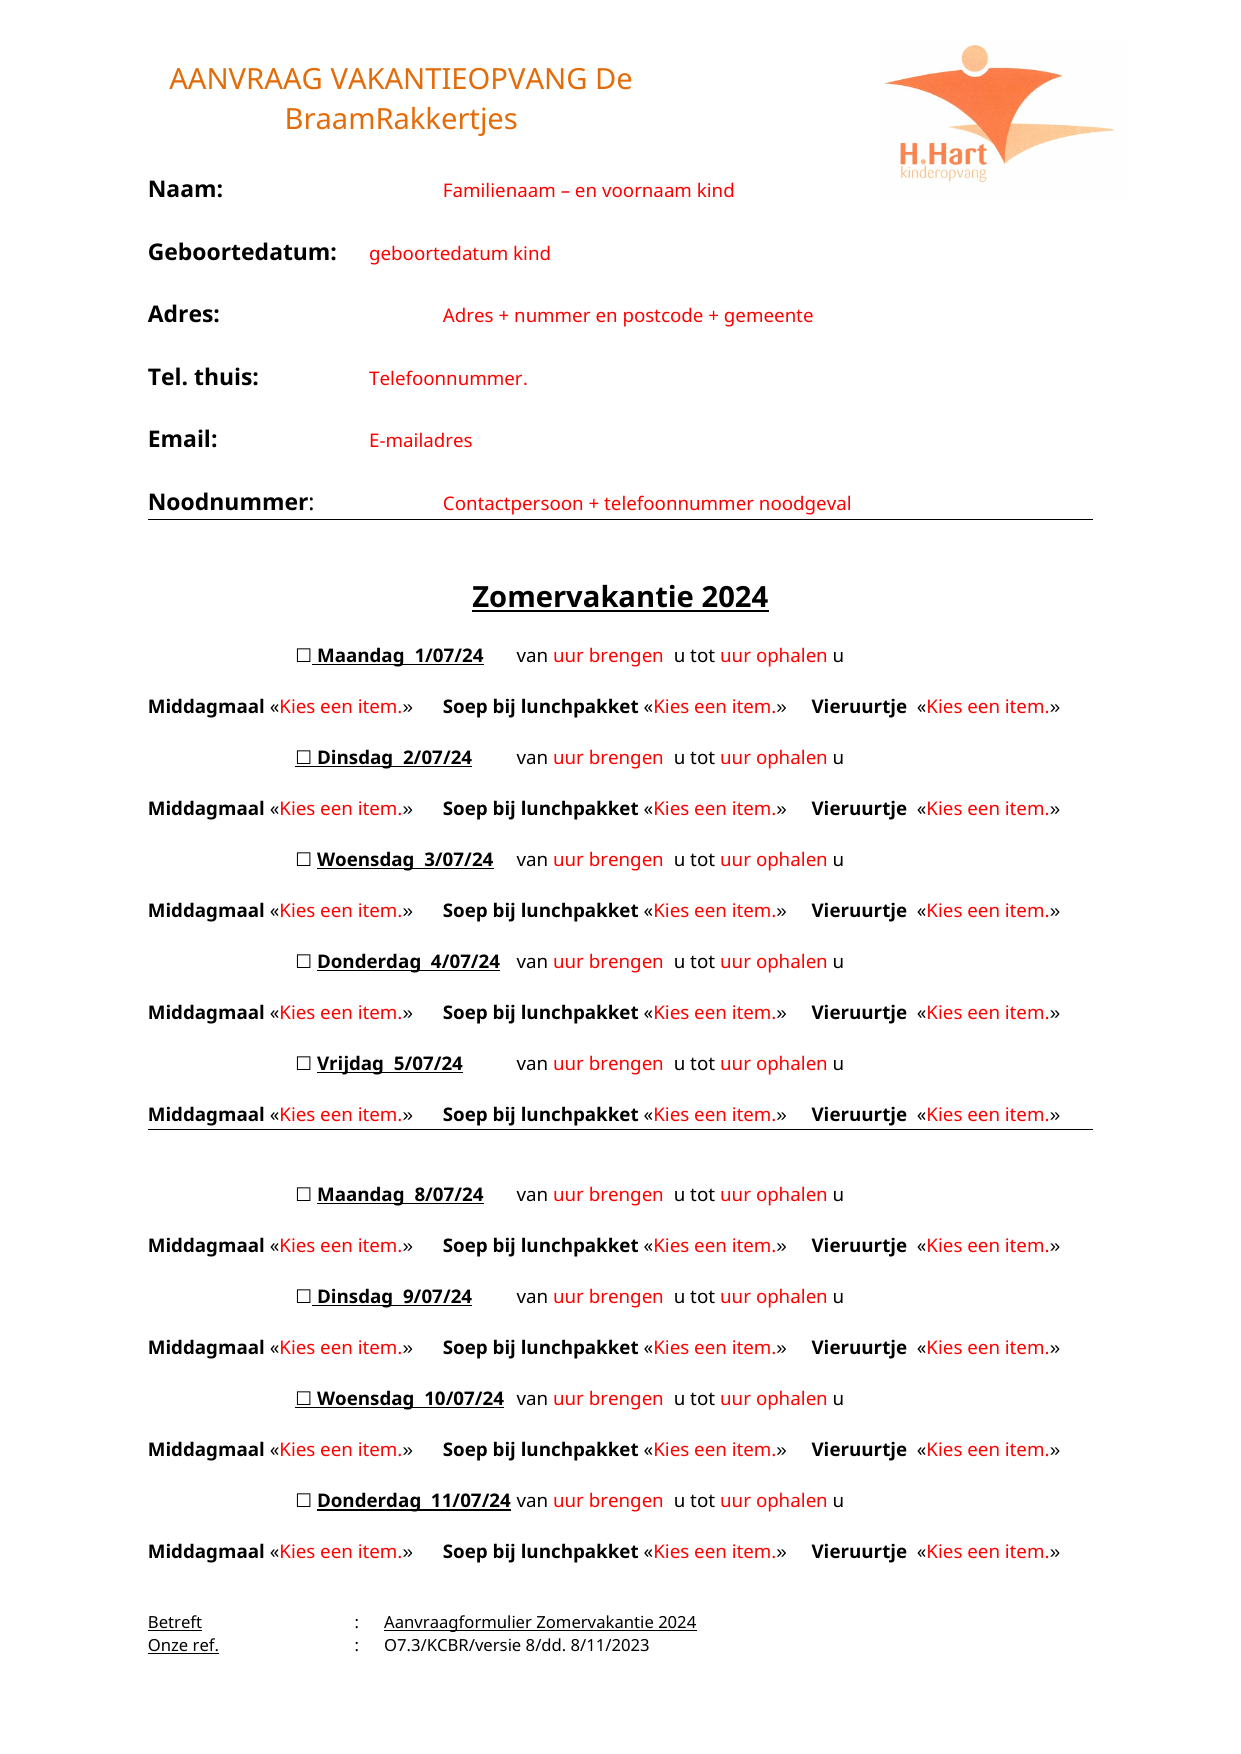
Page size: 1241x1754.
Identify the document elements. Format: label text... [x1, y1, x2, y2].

text Middagmaal «» Soep bij lunchpakket «» Vieruurtje «» [148, 1101, 1093, 1129]
text Donderdag 4/07/24 van u tot u [295, 948, 1093, 974]
text Middagmaal «» Soep bij lunchpakket «» Vieruurtje «» [148, 1334, 1093, 1360]
text Geboortedatum: [148, 236, 1093, 267]
text Noodnummer: [148, 486, 1093, 519]
text Naam: [148, 173, 1093, 204]
text Dinsdag 2/07/24 van u tot u [295, 744, 1093, 769]
text Middagmaal «» Soep bij lunchpakket «» Vieruurtje «» [148, 999, 1093, 1025]
text Middagmaal «» Soep bij lunchpakket «» Vieruurtje «» [148, 897, 1093, 923]
text Middagmaal «» Soep bij lunchpakket «» Vieruurtje «» [148, 795, 1093, 821]
text Donderdag 11/07/24 van u tot u [295, 1487, 1093, 1513]
text Middagmaal «» Soep bij lunchpakket «» Vieruurtje «» [148, 1538, 1093, 1564]
text Middagmaal «» Soep bij lunchpakket «» Vieruurtje «» [148, 693, 1093, 718]
text Maandag 8/07/24 van u tot u [295, 1181, 1093, 1207]
text Vrijdag 5/07/24 van u tot u [295, 1050, 1093, 1076]
text Maandag 1/07/24 van u tot u [295, 642, 1093, 667]
text Woensdag 10/07/24 van u tot u [295, 1385, 1093, 1411]
text Adres: [148, 298, 1093, 329]
text Tel. thuis: [148, 361, 1093, 392]
text Middagmaal «» Soep bij lunchpakket «» Vieruurtje «» [148, 1232, 1093, 1258]
text Dinsdag 9/07/24 van u tot u [295, 1283, 1093, 1309]
picture [878, 41, 1128, 199]
text Email: [148, 423, 1093, 454]
text Zomervakantie 2024 [148, 577, 1093, 616]
text Middagmaal «» Soep bij lunchpakket «» Vieruurtje «» [148, 1436, 1093, 1462]
text Woensdag 3/07/24 van u tot u [295, 846, 1093, 872]
